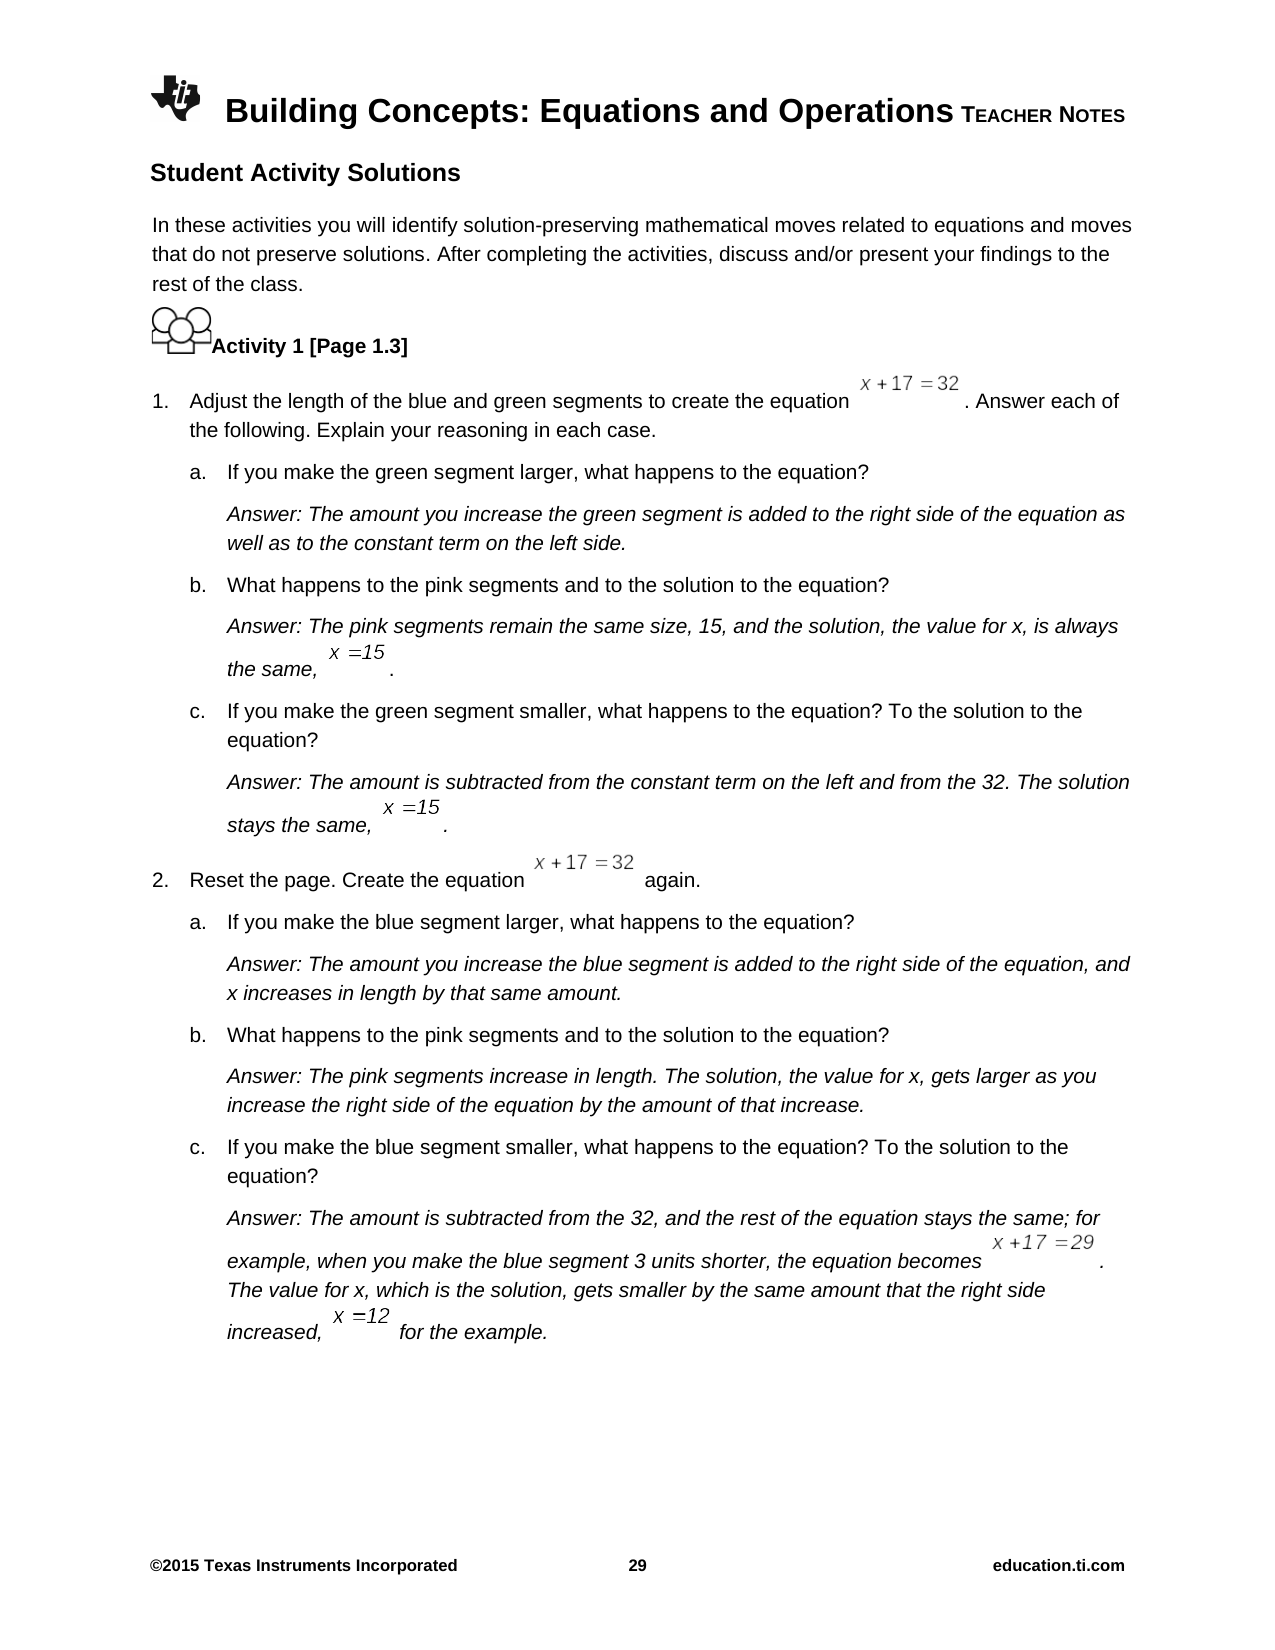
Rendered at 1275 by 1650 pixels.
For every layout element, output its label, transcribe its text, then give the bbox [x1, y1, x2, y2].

picture [150, 75, 201, 122]
table_header In these activities you will identify solution-preserving mathematical moves related to equations and moves that do not preserve solutions. After completing the activities, discuss and/or present your findings to the rest of the class. [141, 208, 1144, 308]
table_cell Activity 1 [Page 1.3] [141, 308, 1144, 370]
table_cell 2. Reset the page. Create the equation again. a. If you make the blue segment larger, what happens to the equation? Answer: The amount you increase the blue segment is added to the right side of the equation, and x increases in length by that same amount. b. What happens to the pink segments and to the solution to the equation? Answer: The pink segments increase in length. The solution, the value for x, gets larger as you increase the right side of the equation by the amount of that increase. c. If you make the blue segment smaller, what happens to the equation? To the solution to the equation? Answer: The amount is subtracted from the 32, and the rest of the equation stays the same; for example, when you make the blue segment 3 units shorter, the equation becomes . The value for x, which is the solution, gets smaller by the same amount that the right side increased, for the example. [141, 849, 1144, 1356]
text Student Activity Solutions [150, 154, 1125, 187]
picture [151, 307, 212, 354]
table_cell 1. Adjust the length of the blue and green segments to create the equation . Answer each of the following. Explain your reasoning in each case. a. If you make the green segment larger, what happens to the equation? Answer: The amount you increase the green segment is added to the right side of the equation as well as to the constant term on the left side. b. What happens to the pink segments and to the solution to the equation? Answer: The pink segments remain the same size, 15, and the solution, the value for x, is always the same, . c. If you make the green segment smaller, what happens to the equation? To the solution to the equation? Answer: The amount is subtracted from the constant term on the left and from the 32. The solution stays the same, . [141, 370, 1144, 849]
